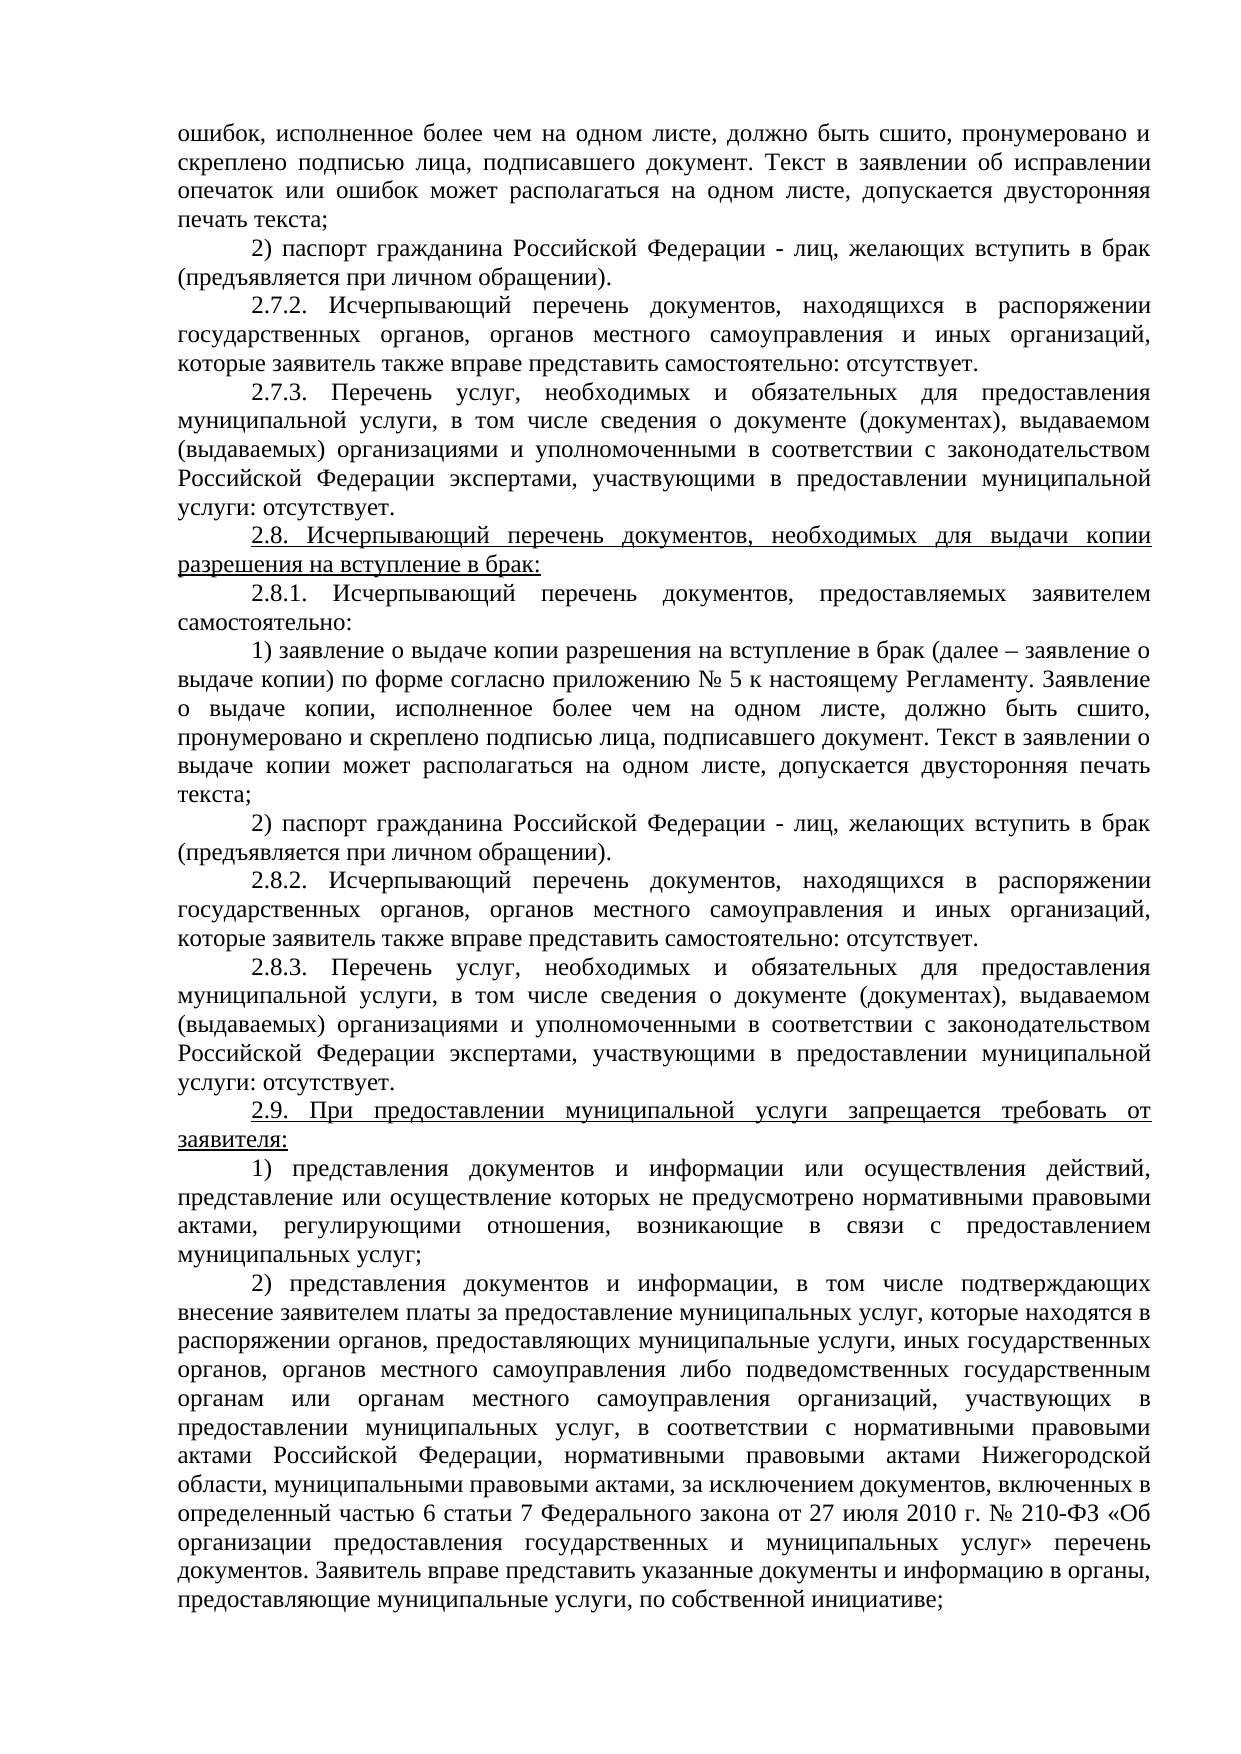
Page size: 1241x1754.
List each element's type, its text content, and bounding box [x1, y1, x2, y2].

text 2.8.2. Исчерпывающий перечень документов, находящихся в распоряжении государственных органов, органов местного самоуправления и иных организаций, которые заявитель также вправе представить самостоятельно: отсутствует. [177, 866, 1152, 952]
text 1) представления документов и информации или осуществления действий, представление или осуществление которых не предусмотрено нормативными правовыми актами, регулирующими отношения, возникающие в связи с предоставлением муниципальных услуг; [177, 1153, 1152, 1268]
text 2) представления документов и информации, в том числе подтверждающих внесение заявителем платы за предоставление муниципальных услуг, которые находятся в распоряжении органов, предоставляющих муниципальные услуги, иных государственных органов, органов местного самоуправления либо подведомственных государственным органам или органам местного самоуправления организаций, участвующих в предоставлении муниципальных услуг, в соответствии с нормативными правовыми актами Российской Федерации, нормативными правовыми актами Нижегородской области, муниципальными правовыми актами, за исключением документов, включенных в определенный частью 6 статьи 7 Федерального закона от 27 июля 2010 г. № 210-ФЗ «Об организации предоставления государственных и муниципальных услуг» перечень документов. Заявитель вправе представить указанные документы и информацию в органы, предоставляющие муниципальные услуги, по собственной инициативе; [177, 1268, 1152, 1613]
text 2.7.2. Исчерпывающий перечень документов, находящихся в распоряжении государственных органов, органов местного самоуправления и иных организаций, которые заявитель также вправе представить самостоятельно: отсутствует. [177, 291, 1152, 377]
text 2.8.1. Исчерпывающий перечень документов, предоставляемых заявителем самостоятельно: [177, 578, 1152, 636]
text 2) паспорт гражданина Российской Федерации - лиц, желающих вступить в брак (предъявляется при личном обращении). [177, 233, 1152, 291]
text 2.7.3. Перечень услуг, необходимых и обязательных для предоставления муниципальной услуги, в том числе сведения о документе (документах), выдаваемом (выдаваемых) организациями и уполномоченными в соответствии с законодательством Российской Федерации экспертами, участвующими в предоставлении муниципальной услуги: отсутствует. [177, 377, 1152, 521]
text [177, 118, 1152, 233]
text 2.9. При предоставлении муниципальной услуги запрещается требовать от заявителя: [177, 1096, 1152, 1153]
text 2) паспорт гражданина Российской Федерации - лиц, желающих вступить в брак (предъявляется при личном обращении). [177, 808, 1152, 866]
text 2.8. Исчерпывающий перечень документов, необходимых для выдачи копии разрешения на вступление в брак: [177, 521, 1152, 578]
text 1) заявление о выдаче копии разрешения на вступление в брак (далее – заявление о выдаче копии) по форме согласно приложению № 5 к настоящему Регламенту. Заявление о выдаче копии, исполненное более чем на одном листе, должно быть сшито, пронумеровано и скреплено подписью лица, подписавшего документ. Текст в заявлении о выдаче копии может располагаться на одном листе, допускается двусторонняя печать текста; [177, 636, 1152, 808]
text 2.8.3. Перечень услуг, необходимых и обязательных для предоставления муниципальной услуги, в том числе сведения о документе (документах), выдаваемом (выдаваемых) организациями и уполномоченными в соответствии с законодательством Российской Федерации экспертами, участвующими в предоставлении муниципальной услуги: отсутствует. [177, 952, 1152, 1096]
